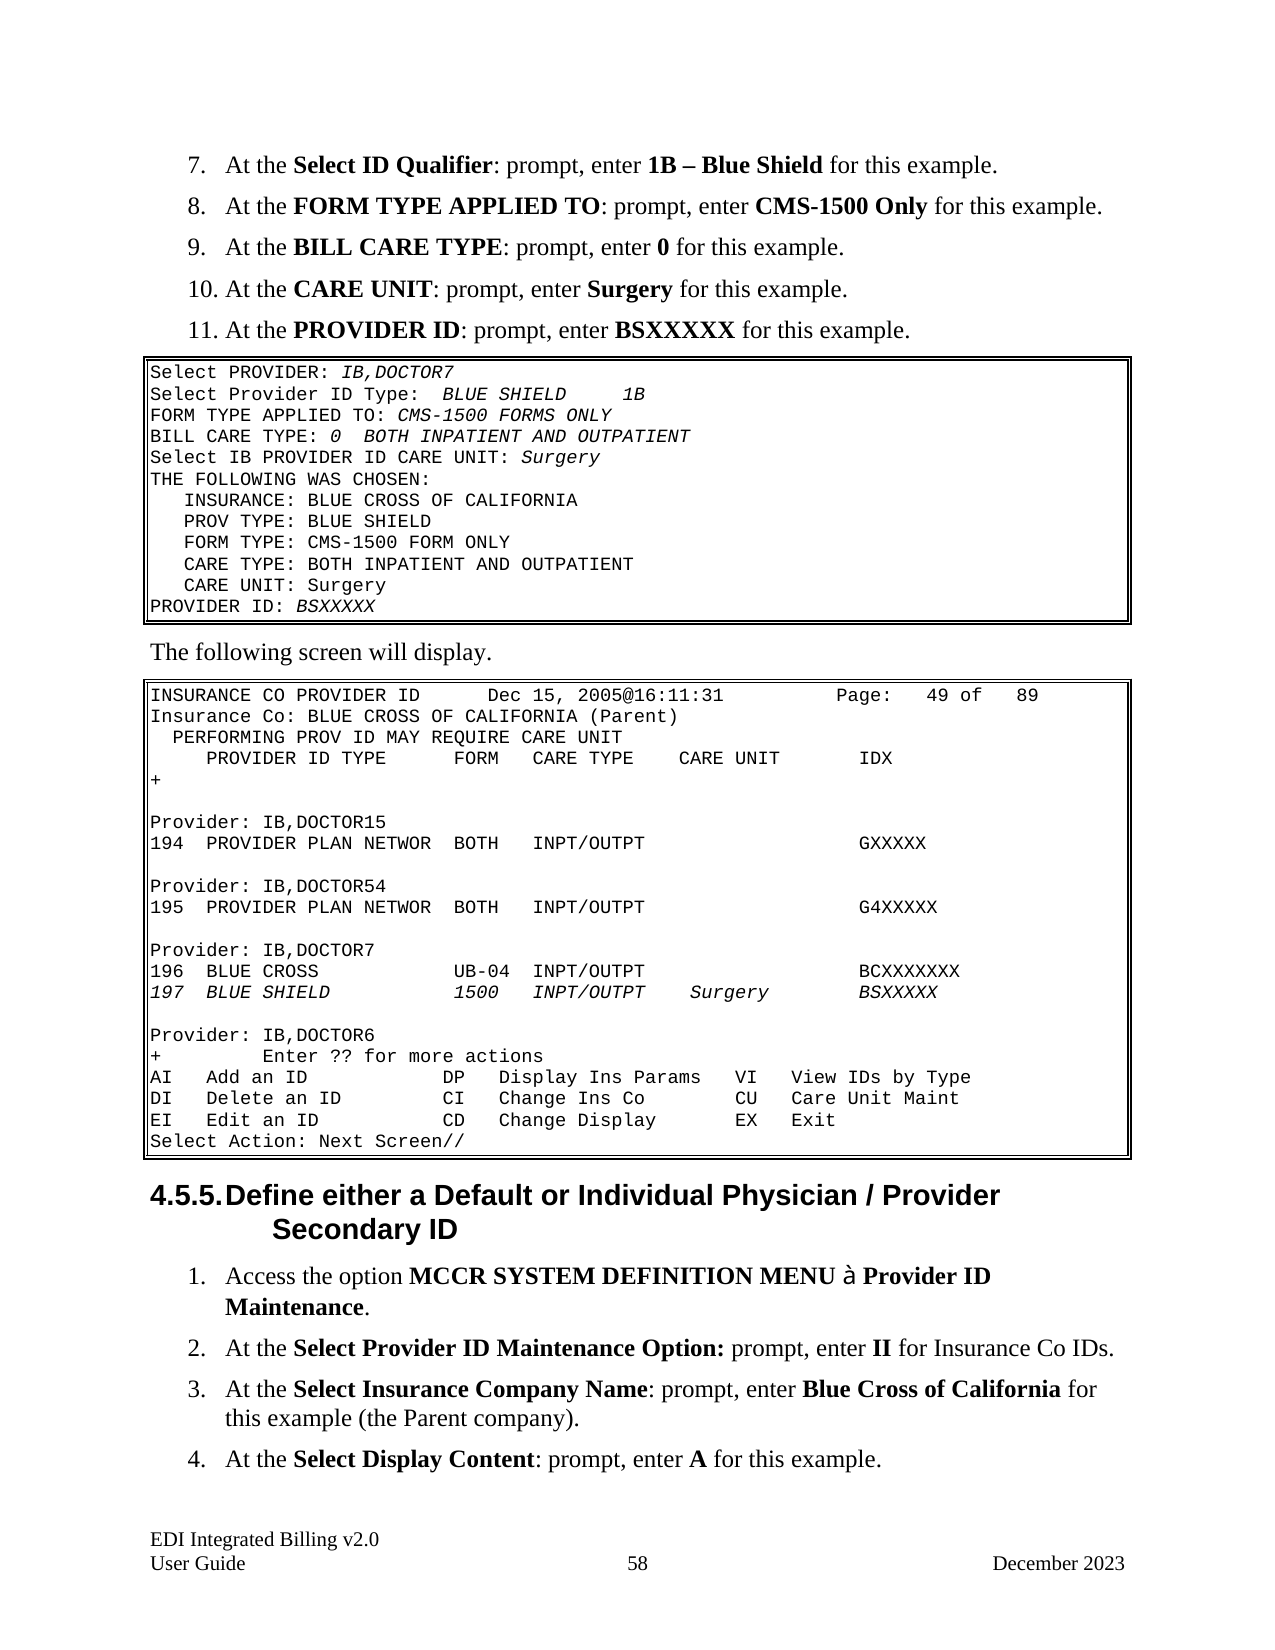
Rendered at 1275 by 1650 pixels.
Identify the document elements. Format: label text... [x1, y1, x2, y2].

text Select Action: Next Screen// [148, 1125, 1127, 1155]
text Provider: IB,DOCTOR6 [150, 1025, 1125, 1047]
text BILL CARE TYPE: 0 BOTH INPATIENT AND OUTPATIENT [150, 427, 1125, 448]
text FORM TYPE: CMS-1500 FORM ONLY [150, 533, 1125, 554]
text At the BILL CARE TYPE: prompt, enter 0 for this example. [187, 232, 1125, 261]
text PROVIDER ID TYPE FORM CARE TYPE CARE UNIT IDX [150, 749, 1125, 770]
text DI Delete an ID CI Change Ins Co CU Care Unit Maint [150, 1089, 1125, 1110]
text 194 PROVIDER PLAN NETWOR BOTH INPT/OUTPT GXXXXX [150, 834, 1125, 855]
text At the PROVIDER ID: prompt, enter BSXXXXX for this example. [187, 315, 1125, 344]
text PROVIDER ID: BSXXXXX [148, 590, 1127, 620]
text 196 BLUE CROSS UB-04 INPT/OUTPT BCXXXXXXX [150, 962, 1125, 983]
list Access the option MCCR SYSTEM DEFINITION MENU à Provider ID Maintenance. [187, 1258, 1125, 1321]
text EI Edit an ID CD Change Display EX Exit [150, 1110, 1125, 1125]
text 197 BLUE SHIELD 1500 INPT/OUTPT Surgery BSXXXXX [150, 983, 1125, 1004]
text FORM TYPE APPLIED TO: CMS-1500 FORMS ONLY [150, 406, 1125, 427]
text Provider: IB,DOCTOR15 [150, 813, 1125, 834]
text Select Provider ID Type: BLUE SHIELD 1B [150, 384, 1125, 406]
text INSURANCE: BLUE CROSS OF CALIFORNIA [150, 491, 1125, 512]
subtitle Define either a Default or Individual Physician / Provider Secondary ID [150, 1178, 1125, 1245]
text At the FORM TYPE APPLIED TO: prompt, enter CMS-1500 Only for this example. [187, 191, 1125, 220]
text At the Select Display Content: prompt, enter A for this example. [187, 1444, 1125, 1473]
text At the Select ID Qualifier: prompt, enter 1B – Blue Shield for this example. [187, 150, 1125, 179]
text 195 PROVIDER PLAN NETWOR BOTH INPT/OUTPT G4XXXXX [150, 898, 1125, 919]
text + [150, 770, 1125, 792]
text AI Add an ID DP Display Ins Params VI View IDs by Type [150, 1068, 1125, 1089]
text CARE TYPE: BOTH INPATIENT AND OUTPATIENT [150, 554, 1125, 576]
text THE FOLLOWING WAS CHOSEN: [150, 469, 1125, 491]
text INSURANCE CO PROVIDER ID Dec 15, 2005@16:11:31 Page: 49 of 89 [148, 683, 1127, 707]
text The following screen will display. [150, 637, 1125, 666]
text CARE UNIT: Surgery [150, 576, 1125, 590]
text Insurance Co: BLUE CROSS OF CALIFORNIA (Parent) [150, 707, 1125, 728]
text At the Select Insurance Company Name: prompt, enter Blue Cross of California for this example (the Parent company). [187, 1374, 1125, 1432]
text Provider: IB,DOCTOR7 [150, 940, 1125, 962]
text Select IB PROVIDER ID CARE UNIT: Surgery [150, 448, 1125, 469]
text Provider: IB,DOCTOR54 [150, 877, 1125, 898]
text + Enter ?? for more actions [150, 1047, 1125, 1068]
text At the Select Provider ID Maintenance Option: prompt, enter II for Insurance Co IDs. [187, 1333, 1125, 1362]
text PERFORMING PROV ID MAY REQUIRE CARE UNIT [150, 728, 1125, 749]
text PROV TYPE: BLUE SHIELD [150, 512, 1125, 533]
text At the CARE UNIT: prompt, enter Surgery for this example. [187, 274, 1125, 302]
text Select PROVIDER: IB,DOCTOR7 [148, 361, 1127, 384]
